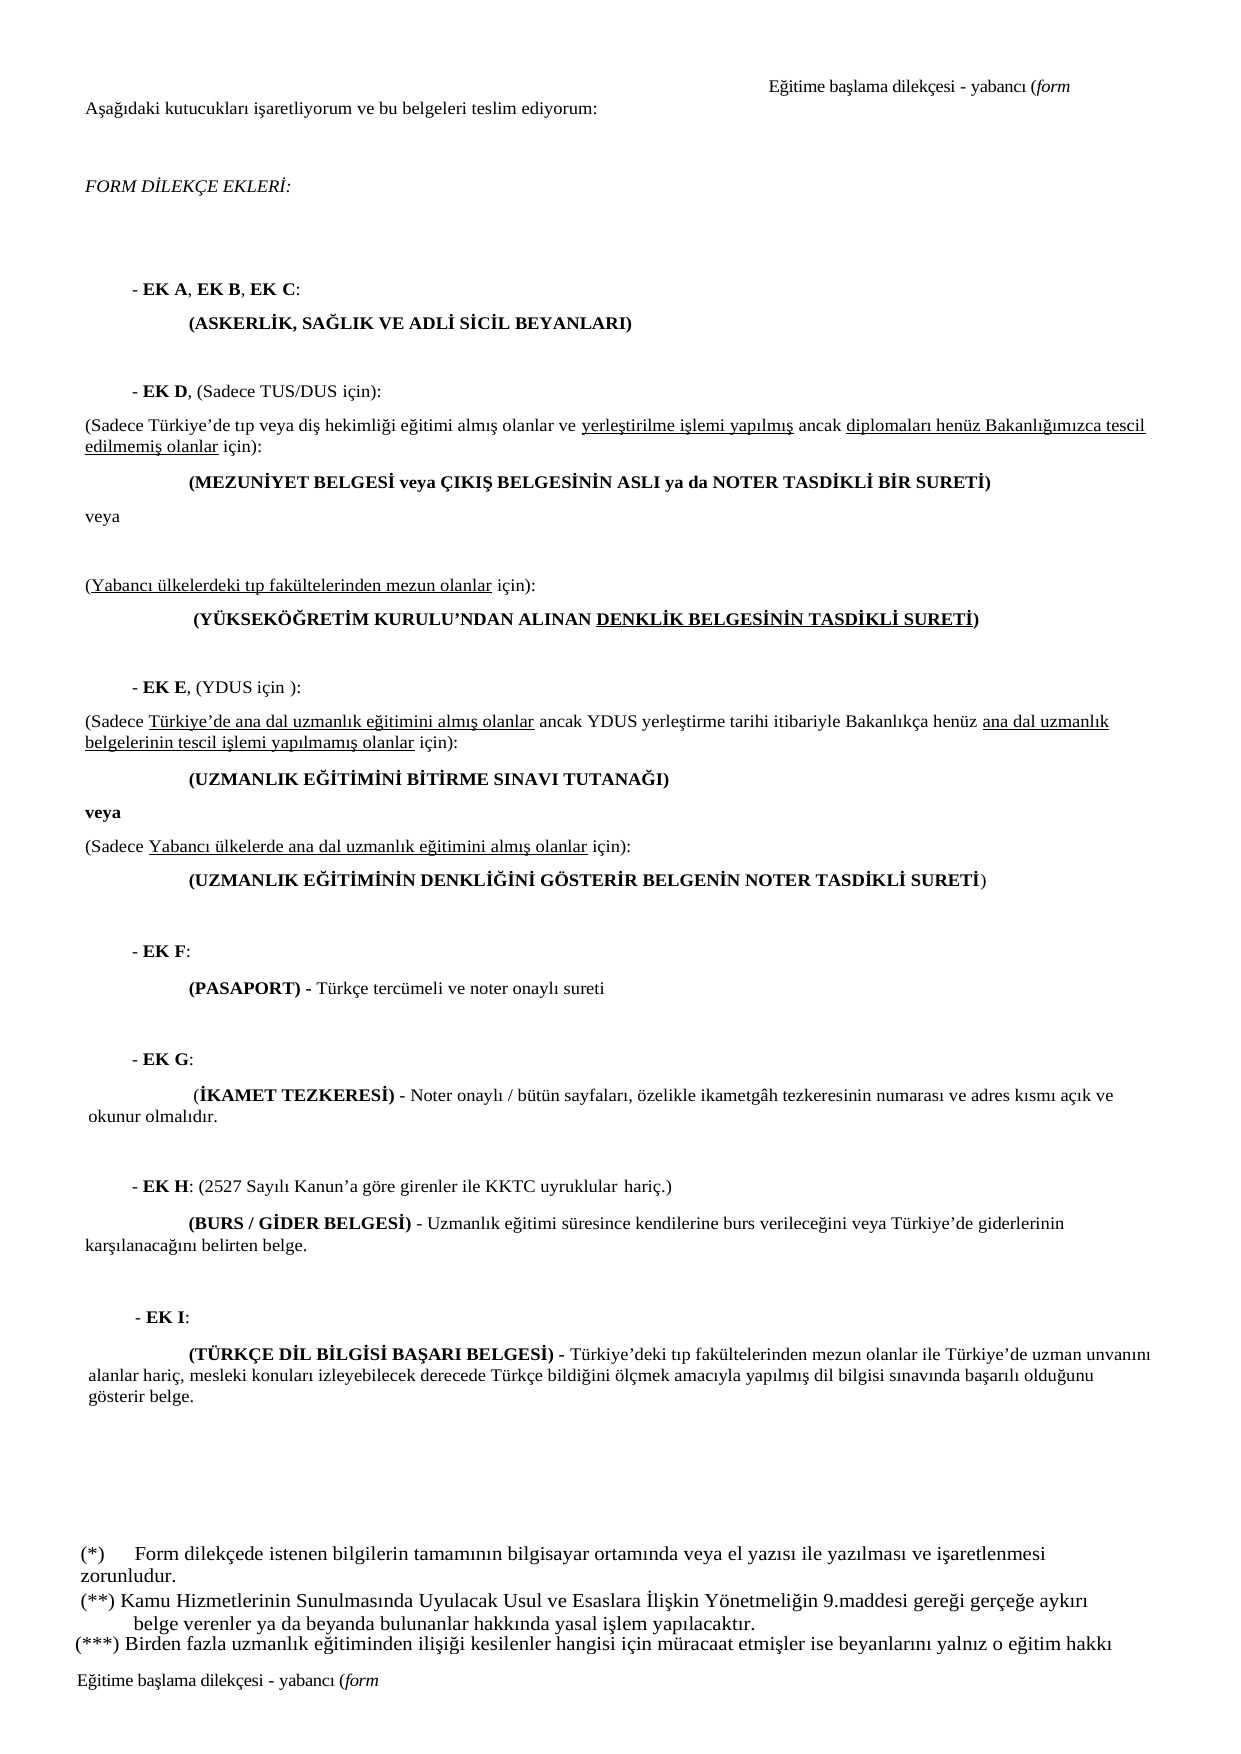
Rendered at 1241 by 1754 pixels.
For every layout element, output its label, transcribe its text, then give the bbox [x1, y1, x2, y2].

subtitle EK G: [132, 1048, 1196, 1069]
list EK A, EK B, EK C: [132, 278, 1196, 299]
text (İKAMET TEZKERESİ) - Noter onaylı / bütün sayfaları, özelikle ikametgâh tezkeresinin numarası ve adres kısmı açık ve okunur olmalıdır. [88, 1085, 1129, 1126]
text (PASAPORT) - Türkçe tercümeli ve noter onaylı sureti [188, 978, 1196, 998]
subtitle (YÜKSEKÖĞRETİM KURULU’NDAN ALINAN DENKLİK BELGESİNİN TASDİKLİ SURETİ) [193, 608, 1196, 629]
text Aşağıdaki kutucukları işaretliyorum ve bu belgeleri teslim ediyorum: [85, 98, 1196, 118]
text (TÜRKÇE DİL BİLGİSİ BAŞARI BELGESİ) - Türkiye’deki tıp fakültelerinden mezun olanlar ile Türkiye’de uzman unvanını alanlar hariç, mesleki konuları izleyebilecek derecede Türkçe bildiğini ölçmek amacıyla yapılmış dil bilgisi sınavında başarılı olduğunu gösterir belge. [88, 1344, 1157, 1406]
text (BURS / GİDER BELGESİ) - Uzmanlık eğitimi süresince kendilerine burs verileceğini veya Türkiye’de giderlerinin karşılanacağını belirten belge. [85, 1213, 1129, 1255]
list EK H: (2527 Sayılı Kanun’a göre girenler ile KKTC uyruklular hariç.) [132, 1176, 1196, 1197]
subtitle (ASKERLİK, SAĞLIK VE ADLİ SİCİL BEYANLARI) [188, 312, 1196, 333]
subtitle (UZMANLIK EĞİTİMİNİ BİTİRME SINAVI TUTANAĞI) [188, 768, 1196, 789]
text veya [85, 802, 1196, 823]
text (Sadece Yabancı ülkelerde ana dal uzmanlık eğitimini almış olanlar için): [85, 836, 1196, 857]
subtitle EK I: [135, 1307, 1196, 1327]
text veya [85, 506, 1196, 527]
text (Sadece Türkiye’de tıp veya diş hekimliği eğitimi almış olanlar ve yerleştirilme işlemi yapılmış ancak diplomaları henüz Bakanlığımızca tescil edilmemiş olanlar için): [85, 415, 1196, 457]
subtitle (MEZUNİYET BELGESİ veya ÇIKIŞ BELGESİNİN ASLI ya da NOTER TASDİKLİ BİR SURETİ) [188, 472, 1196, 493]
text (Sadece Türkiye’de ana dal uzmanlık eğitimini almış olanlar ancak YDUS yerleştirme tarihi itibariyle Bakanlıkça henüz ana dal uzmanlık belgelerinin tescil işlemi yapılmamış olanlar için): [85, 711, 1196, 753]
subtitle (UZMANLIK EĞİTİMİNİN DENKLİĞİNİ GÖSTERİR BELGENİN NOTER TASDİKLİ SURETİ) [188, 870, 1196, 891]
list EK D, (Sadece TUS/DUS için): [132, 381, 1196, 401]
text FORM DİLEKÇE EKLERİ: [85, 176, 1196, 197]
list EK F: [132, 941, 1196, 962]
list EK E, (YDUS için ): [132, 677, 1196, 697]
text (Yabancı ülkelerdeki tıp fakültelerinden mezun olanlar için): [85, 574, 1196, 595]
